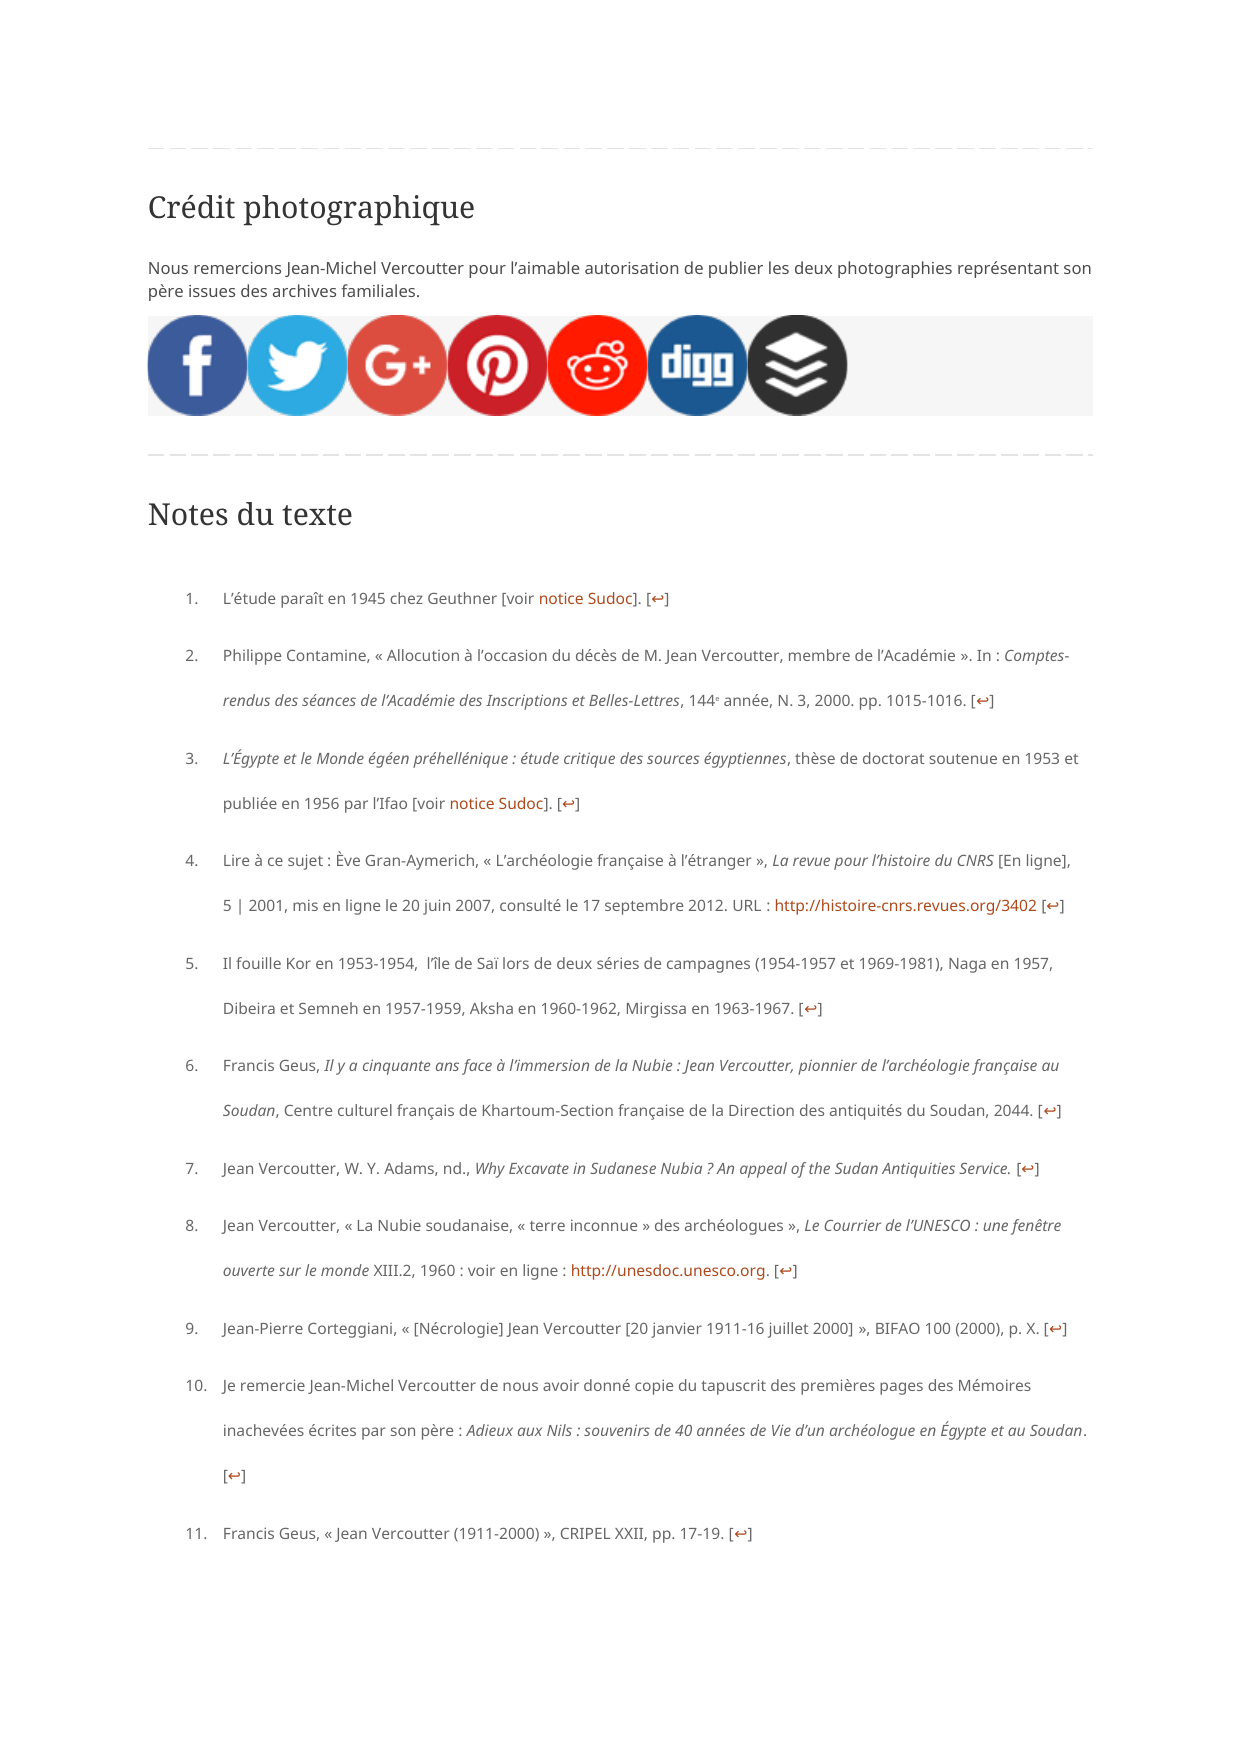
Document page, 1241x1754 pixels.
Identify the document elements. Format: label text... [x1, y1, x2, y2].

list Je remercie Jean-Michel Vercoutter de nous avoir donné copie du tapuscrit des premières pages des Mémoires inachevées écrites par son père : Adieux aux Nils : souvenirs de 40 années de Vie d’un archéologue en Égypte et au Soudan. [↩] [185, 1351, 1093, 1486]
picture [147, 315, 848, 416]
list Jean Vercoutter, W. Y. Adams, nd., Why Excavate in Sudanese Nubia ? An appeal of the Sudan Antiquities Service. [↩] [185, 1134, 1093, 1179]
list Il fouille Kor en 1953-1954, l’île de Saï lors de deux séries de campagnes (1954-1957 et 1969-1981), Naga en 1957, Dibeira et Semneh en 1957-1959, Aksha en 1960-1962, Mirgissa en 1963-1967. [↩] [185, 929, 1093, 1019]
list L’étude paraît en 1945 chez Geuthner [voir notice Sudoc]. [↩] [185, 564, 1093, 609]
list Francis Geus, « Jean Vercoutter (1911-2000) », CRIPEL XXII, pp. 17-19. [↩] [185, 1499, 1093, 1544]
text Notes du texte [148, 454, 1093, 534]
list Lire à ce sujet : Ève Gran-Aymerich, « L’archéologie française à l’étranger », La revue pour l’histoire du CNRS [En ligne], 5 | 2001, mis en ligne le 20 juin 2007, consulté le 17 septembre 2012. URL : http://histoire-cnrs.revues.org/3402 [↩] [185, 826, 1093, 916]
list Philippe Contamine, « Allocution à l’occasion du décès de M. Jean Vercoutter, membre de l’Académie ». In : Comptes-rendus des séances de l’Académie des Inscriptions et Belles-Lettres, 144e année, N. 3, 2000. pp. 1015-1016. [↩] [185, 621, 1093, 711]
list Jean Vercoutter, « La Nubie soudanaise, « terre inconnue » des archéologues », Le Courrier de l’UNESCO : une fenêtre ouverte sur le monde XIII.2, 1960 : voir en ligne : http://unesdoc.unesco.org. [↩] [185, 1191, 1093, 1281]
text Nous remercions Jean-Michel Vercoutter pour l’aimable autorisation de publier les deux photographies représentant son père issues des archives familiales. [148, 257, 1093, 302]
list Jean-Pierre Corteggiani, « [Nécrologie] Jean Vercoutter [20 janvier 1911-16 juillet 2000] », BIFAO 100 (2000), p. X. [↩] [185, 1294, 1093, 1339]
list Francis Geus, Il y a cinquante ans face à l’immersion de la Nubie : Jean Vercoutter, pionnier de l’archéologie française au Soudan, Centre culturel français de Khartoum-Section française de la Direction des antiquités du Soudan, 2044. [↩] [185, 1031, 1093, 1121]
list L’Égypte et le Monde égéen préhellénique : étude critique des sources égyptiennes, thèse de doctorat soutenue en 1953 et publiée en 1956 par l’Ifao [voir notice Sudoc]. [↩] [185, 724, 1093, 814]
text Crédit photographique [148, 148, 1093, 228]
